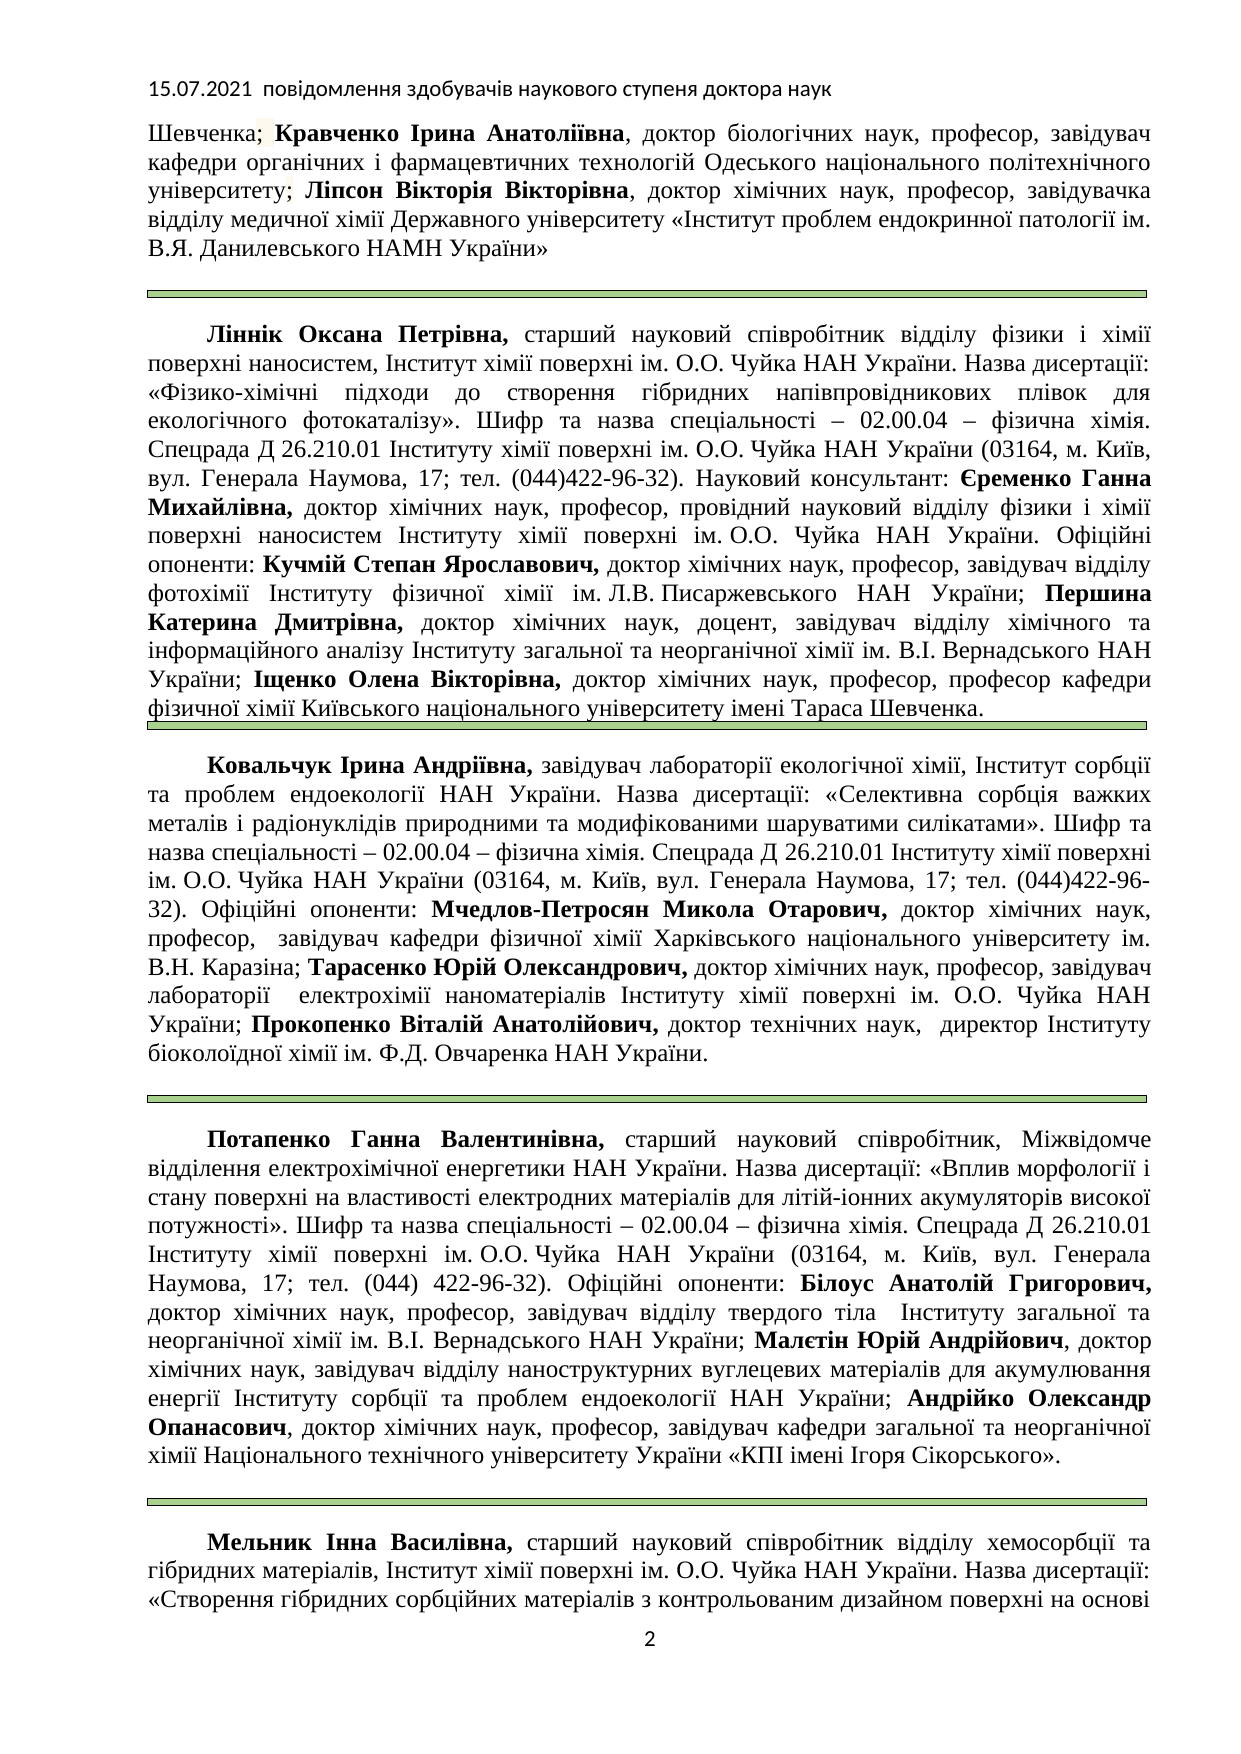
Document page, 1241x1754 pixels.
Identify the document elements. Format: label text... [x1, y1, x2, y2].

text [148, 1527, 1152, 1613]
text Ковальчук Ірина Андріївна, завідувач лабораторії екологічної хімії, Інститут сорбції та проблем ендоекології НАН України. Назва дисертації: «Селективна сорбція важких металів і радіонуклідів природними та модифікованими шаруватими силікатами». Шифр та назва спеціальності – 02.00.04 – фізична хімія. Спецрада Д 26.210.01 Інституту хімії поверхні ім. О.О. Чуйка НАН України (. Київ, вул. Генерала Наумова, 17; тел. (044)422-96-32). Офіційні опоненти: Мчедлов-Петросян Микола Отарович, доктор хімічних наук, професор, завідувач кафедри фізичної хімії Харківського національного університету ім. В.Н. Каразіна; Тарасенко Юрій Олександрович, доктор хімічних наук, професор, завідувач лабораторії електрохімії наноматеріалів Інституту хімії поверхні ім. О.О. Чуйка НАН України; Прокопенко Віталій Анатолійович, доктор технічних наук, директор Інституту біоколоїдної хімії ім. Ф.Д. Овчаренка НАН України. [148, 751, 1152, 1067]
text Ліннік Оксана Петрівна, старший науковий співробітник відділу фізики і хімії поверхні наносистем, Інститут хімії поверхні ім. О.О. Чуйка НАН України. Назва дисертації: «Фізико-хімічні підходи до створення гібридних напівпровідникових плівок для екологічного фотокаталізу». Шифр та назва спеціальності – 02.00.04 – фізична хімія. Спецрада Д 26.210.01 Інституту хімії поверхні ім. О.О. Чуйка НАН України (. Київ, вул. Генерала Наумова, 17; тел. (044)422-96-32). Науковий консультант: Єременко Ганна Михайлівна, доктор хімічних наук, професор, провідний науковий відділу фізики і хімії поверхні наносистем Інституту хімії поверхні ім. О.О. Чуйка НАН України. Офіційні опоненти: Кучмій Степан Ярославович, доктор хімічних наук, професор, завідувач відділу фотохімії Інституту фізичної хімії ім. Л.В. Писаржевського НАН України; Першина Катерина Дмитрівна, доктор хімічних наук, доцент, завідувач відділу хімічного та інформаційного аналізу Інституту загальної та неорганічної хімії ім. В.І. Вернадського НАН України; Іщенко Олена Вікторівна, доктор хімічних наук, професор, професор кафедри фізичної хімії Київського національного університету імені Тараса Шевченка. [148, 319, 1152, 722]
text Потапенко Ганна Валентинівна, старший науковий співробітник, Міжвідомче відділення електрохімічної енергетики НАН України. Назва дисертації: «Вплив морфології і стану поверхні на властивості електродних матеріалів для літій-іонних акумуляторів високої потужності». Шифр та назва спеціальності – 02.00.04 – фізична хімія. Спецрада Д 26.210.01 Інституту хімії поверхні ім. О.О. Чуйка НАН України (. Київ, вул. Генерала Наумова, 17; тел. (044) 422-96-32). Офіційні опоненти: Білоус Анатолій Григорович, доктор хімічних наук, професор, завідувач відділу твердого тіла Інституту загальної та неорганічної хімії ім. В.І. Вернадського НАН України; Малєтін Юрій Андрійович, доктор хімічних наук, завідувач відділу наноструктурних вуглецевих матеріалів для акумулювання енергії Інституту сорбції та проблем ендоекології НАН України; Андрійко Олександр Опанасович, доктор хімічних наук, професор, завідувач кафедри загальної та неорганічної хімії Національного технічного університету України «КПІ імені Ігоря Сікорського». [148, 1124, 1152, 1469]
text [148, 118, 1152, 262]
